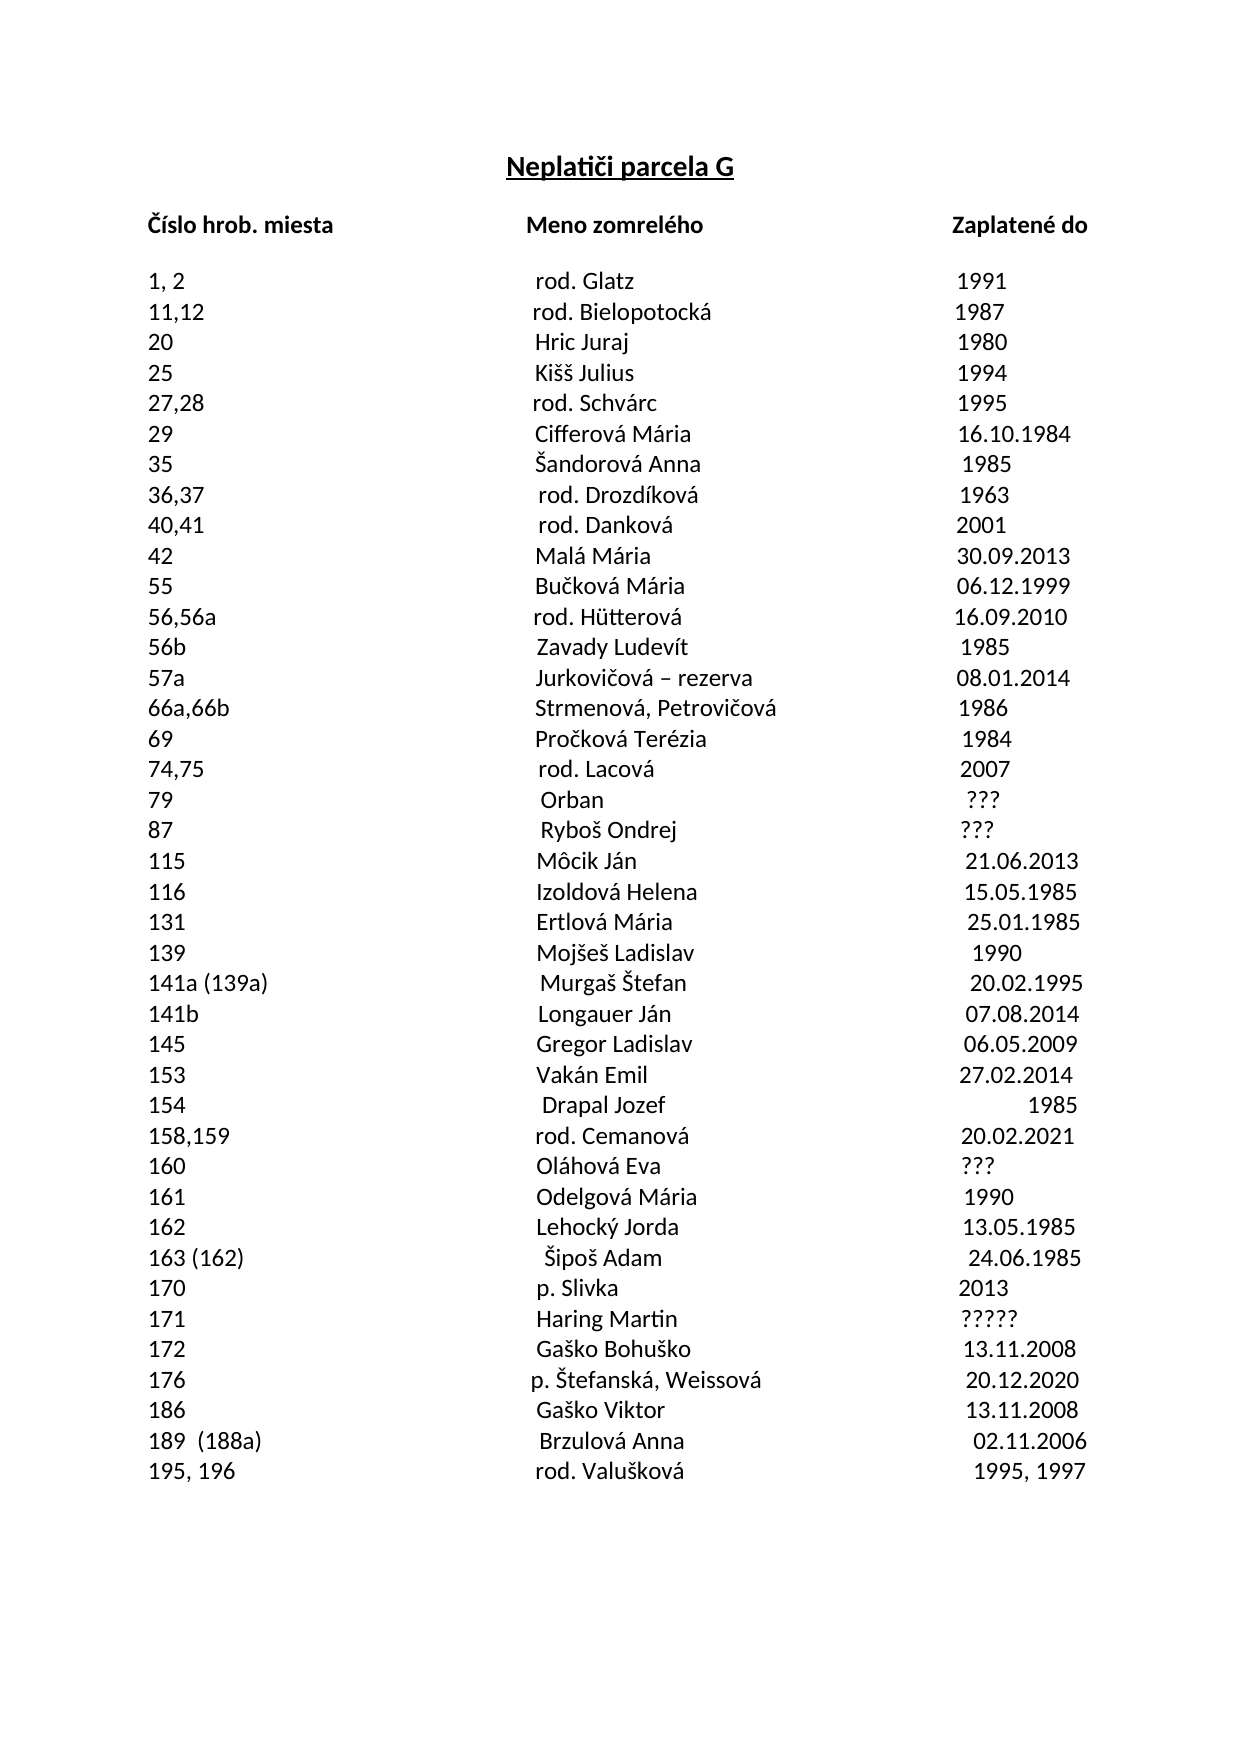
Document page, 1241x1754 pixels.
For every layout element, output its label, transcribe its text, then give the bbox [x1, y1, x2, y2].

text 57a Jurkovičová – rezerva 08.01.2014 [148, 662, 1093, 692]
text 74,75 rod. Lacová 2007 [148, 753, 1093, 784]
text 36,37 rod. Drozdíková 1963 [148, 479, 1093, 509]
text 25 Kišš Julius 1994 [148, 357, 1093, 387]
text 40,41 rod. Danková 2001 [148, 509, 1093, 540]
text 162 Lehocký Jorda 13.05.1985 [148, 1211, 1093, 1242]
text 139 Mojšeš Ladislav 1990 [148, 937, 1093, 967]
text 161 Odelgová Mária 1990 [148, 1181, 1093, 1211]
text 115 Môcik Ján 21.06.2013 [148, 845, 1093, 876]
text 56b Zavady Ludevít 1985 [148, 631, 1093, 662]
text Číslo hrob. miesta Meno zomrelého Zaplatené do [148, 209, 1093, 240]
text 163 (162) Šipoš Adam 24.06.1985 [148, 1242, 1093, 1272]
text 172 Gaško Bohuško 13.11.2008 [148, 1333, 1093, 1364]
text 27,28 rod. Schvárc 1995 [148, 387, 1093, 418]
text 171 Haring Martin ????? [148, 1303, 1093, 1333]
text 56,56a rod. Hütterová 16.09.2010 [148, 601, 1093, 631]
text 79 Orban ??? [148, 784, 1093, 814]
text 66a,66b Strmenová, Petrovičová 1986 [148, 692, 1093, 723]
text 20 Hric Juraj 1980 [148, 326, 1093, 357]
text 141a (139a) Murgaš Štefan 20.02.1995 [148, 967, 1093, 998]
text 189 (188a) Brzulová Anna 02.11.2006 [148, 1425, 1093, 1456]
text 87 Ryboš Ondrej ??? [148, 814, 1093, 845]
text 170 p. Slivka 2013 [148, 1272, 1093, 1303]
text 153 Vakán Emil 27.02.2014 [148, 1059, 1093, 1089]
text 186 Gaško Viktor 13.11.2008 [148, 1394, 1093, 1425]
text 131 Ertlová Mária 25.01.1985 [148, 906, 1093, 937]
text 195, 196 rod. Valušková 1995, 1997 [148, 1456, 1093, 1486]
text Neplatiči parcela G [148, 148, 1093, 183]
text 35 Šandorová Anna 1985 [148, 448, 1093, 479]
text 55 Bučková Mária 06.12.1999 [148, 570, 1093, 601]
text 1, 2 rod. Glatz 1991 [148, 265, 1093, 296]
text 141b Longauer Ján 07.08.2014 [148, 998, 1093, 1028]
text 116 Izoldová Helena 15.05.1985 [148, 876, 1093, 906]
text 154 Drapal Jozef 1985 [148, 1089, 1093, 1120]
text 11,12 rod. Bielopotocká 1987 [148, 296, 1093, 326]
text 42 Malá Mária 30.09.2013 [148, 540, 1093, 570]
text 158,159 rod. Cemanová 20.02.2021 [148, 1120, 1093, 1150]
text 29 Cifferová Mária 16.10.1984 [148, 418, 1093, 448]
text 176 p. Štefanská, Weissová 20.12.2020 [148, 1364, 1093, 1394]
text 69 Pročková Terézia 1984 [148, 723, 1093, 753]
text 160 Oláhová Eva ??? [148, 1150, 1093, 1181]
text 145 Gregor Ladislav 06.05.2009 [148, 1028, 1093, 1059]
